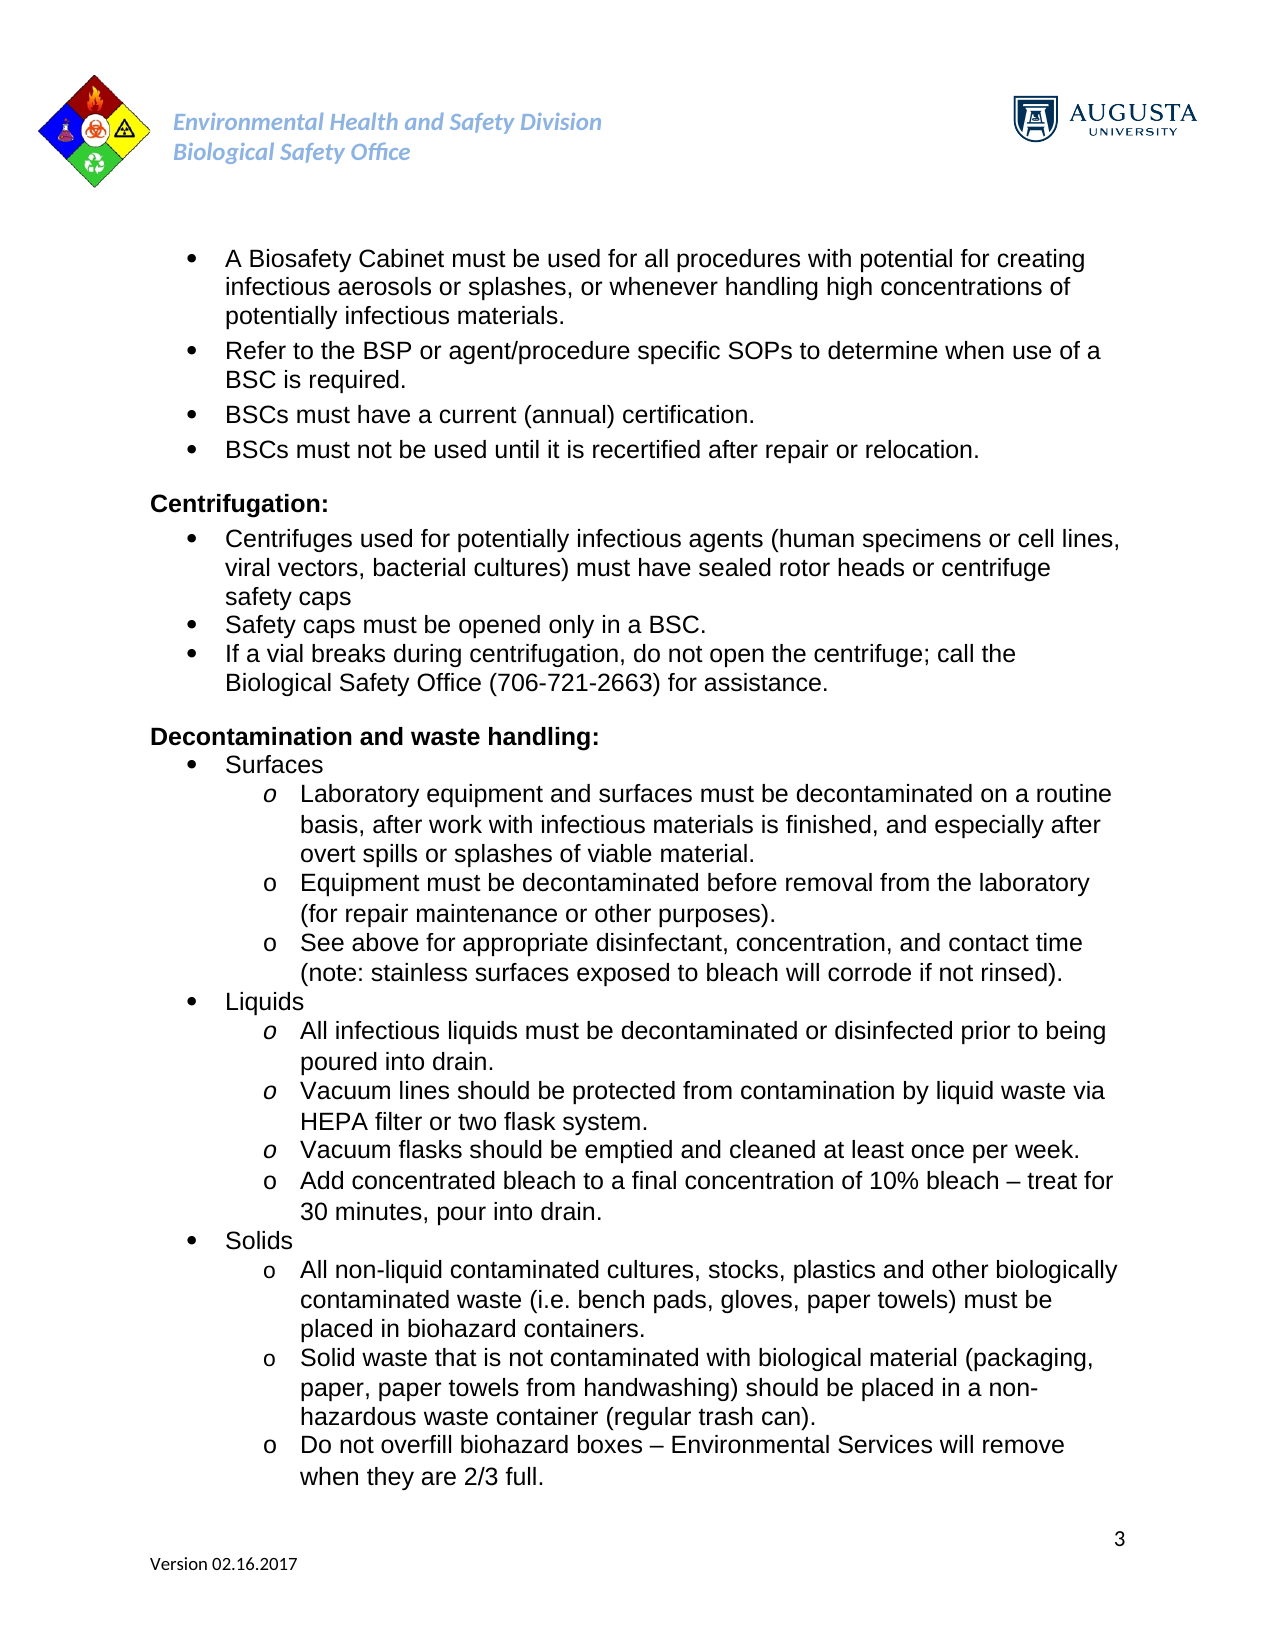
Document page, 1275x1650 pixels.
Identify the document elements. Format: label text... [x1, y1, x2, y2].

list Do not overfill biohazard boxes – Environmental Services will remove when they are 2/3 full. [262, 1431, 1125, 1490]
list Laboratory equipment and surfaces must be decontaminated on a routine basis, after work with infectious materials is finished, and especially after overt spills or splashes of viable material. [262, 779, 1125, 868]
list Vacuum flasks should be emptied and cleaned at least once per week. [262, 1135, 1125, 1166]
list See above for appropriate disinfectant, concentration, and contact time (note: stainless surfaces exposed to bleach will corrode if not rinsed). [262, 927, 1125, 987]
list Add concentrated bleach to a final concentration of 10% bleach – treat for 30 minutes, pour into drain. [262, 1166, 1125, 1226]
list Vacuum lines should be protected from contamination by liquid waste via HEPA filter or two flask system. [262, 1076, 1125, 1135]
text Decontamination and waste handling: [150, 722, 1125, 751]
list Centrifuges used for potentially infectious agents (human specimens or cell lines, viral vectors, bacterial cultures) must have sealed rotor heads or centrifuge safety caps [187, 524, 1125, 610]
picture [969, 51, 1222, 148]
list All infectious liquids must be decontaminated or disinfected prior to being poured into drain. [262, 1016, 1125, 1076]
list If a vial breaks during centrifugation, do not open the centrifuge; call the Biological Safety Office (706-721-2663) for assistance. [187, 639, 1125, 697]
list BSCs must have a current (annual) certification. [187, 400, 1125, 429]
list Refer to the BSP or agent/procedure specific SOPs to determine when use of a BSC is required. [187, 336, 1125, 394]
text Centrifugation: [150, 489, 1125, 518]
list Solid waste that is not contaminated with biological material (packaging, paper, paper towels from handwashing) should be placed in a non-hazardous waste container (regular trash can). [262, 1343, 1125, 1431]
list All non-liquid contaminated cultures, stocks, plastics and other biologically contaminated waste (i.e. bench pads, gloves, paper towels) must be placed in biohazard containers. [262, 1255, 1125, 1343]
list Liquids [187, 987, 1125, 1016]
list A Biosafety Cabinet must be used for all procedures with potential for creating infectious aerosols or splashes, or whenever handling high concentrations of potentially infectious materials. [187, 243, 1125, 330]
list Safety caps must be opened only in a BSC. [187, 610, 1125, 639]
picture [37, 75, 150, 188]
list Equipment must be decontaminated before removal from the laboratory (for repair maintenance or other purposes). [262, 868, 1125, 927]
list BSCs must not be used until it is recertified after repair or relocation. [187, 435, 1125, 464]
list Surfaces [187, 751, 1125, 779]
list Solids [187, 1226, 1125, 1255]
